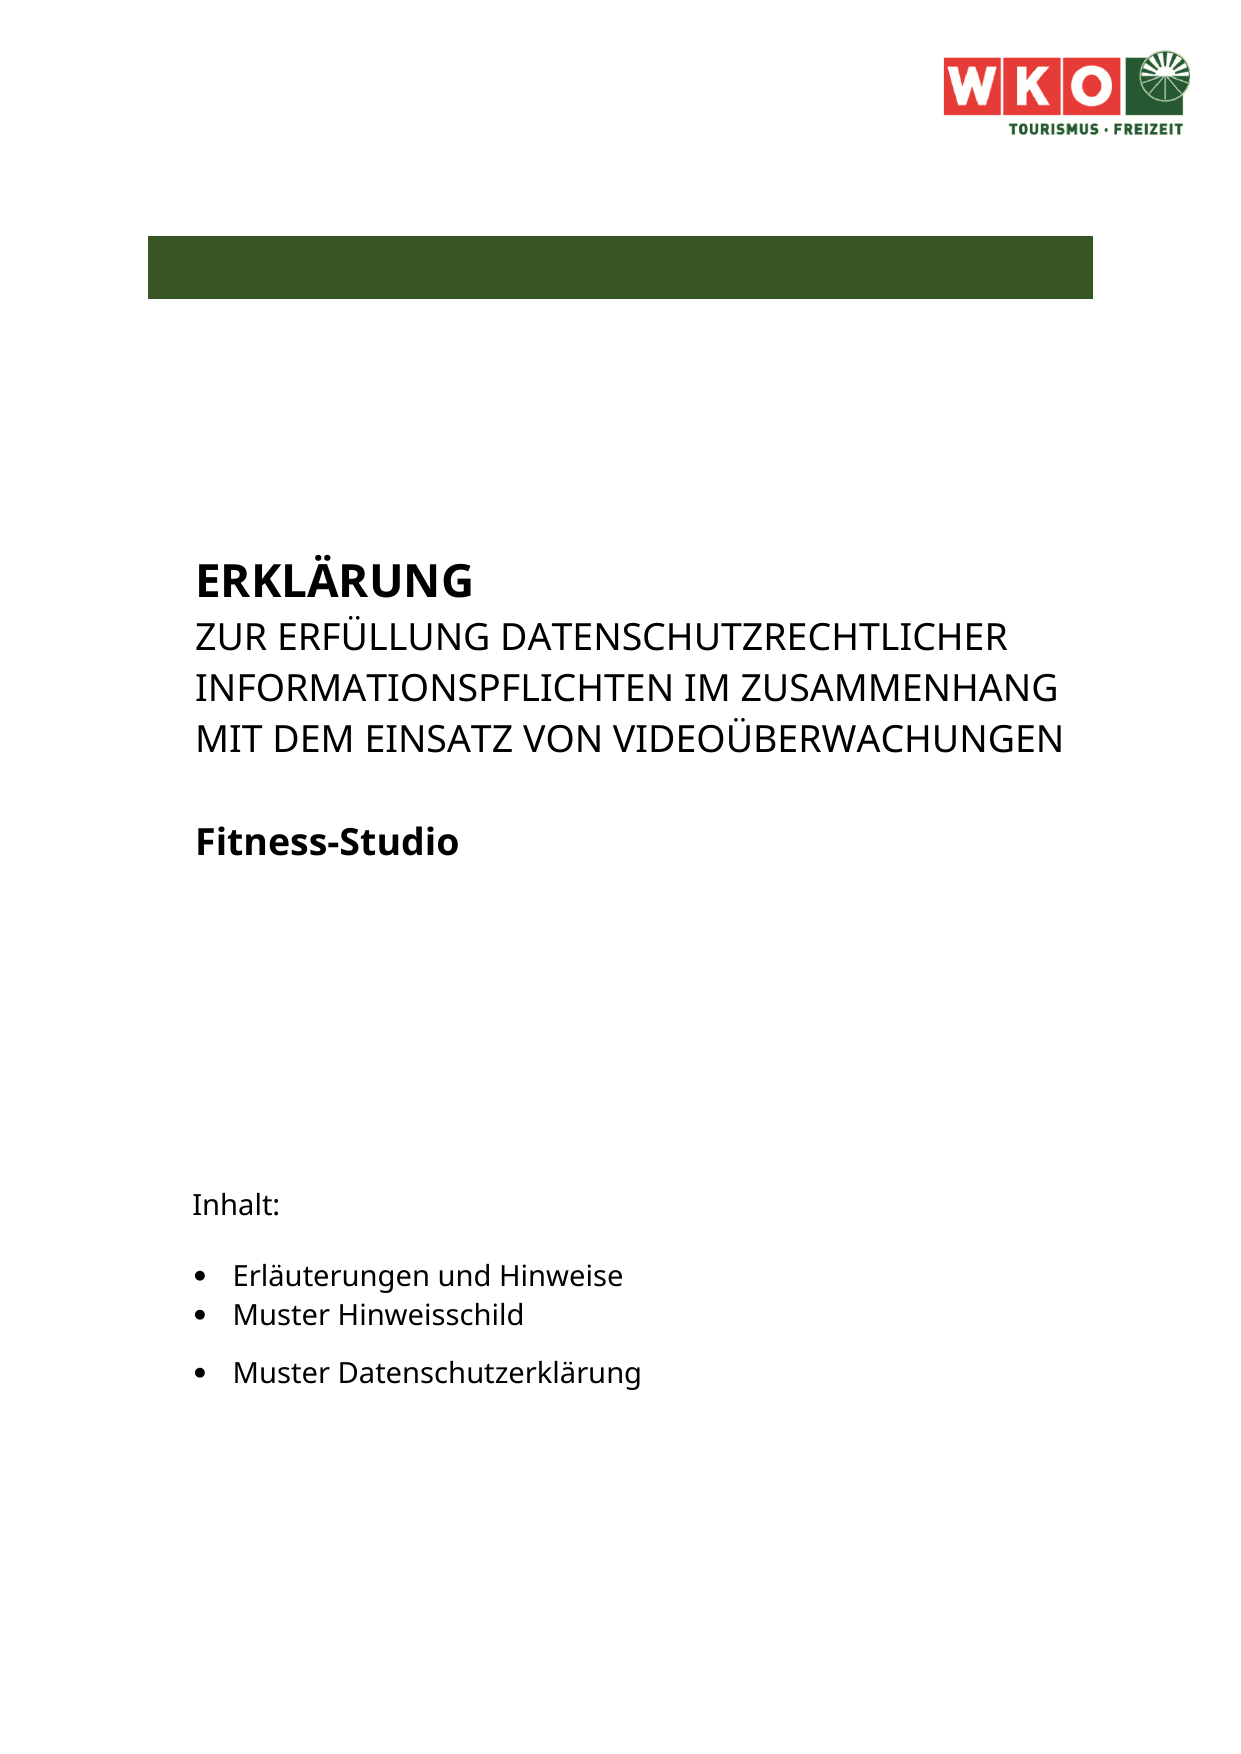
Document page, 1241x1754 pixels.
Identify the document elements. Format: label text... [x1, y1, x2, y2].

text ERKLÄRUNG [195, 548, 1093, 611]
list Muster Hinweisschild [195, 1294, 1093, 1334]
text Inhalt: [148, 1184, 1093, 1223]
text Fitness-Studio [195, 815, 1093, 866]
list Erläuterungen und Hinweise [195, 1255, 1093, 1294]
list Muster Datenschutzerklärung [195, 1334, 1093, 1397]
picture [943, 43, 1191, 145]
text ZUR ERFÜLLUNG DATENSCHUTZRECHTLICHER INFORMATIONSPFLICHTEN IM ZUSAMMENHANG MIT DEM EINSATZ VON VIDEOÜBERWACHUNGEN [195, 611, 1093, 764]
